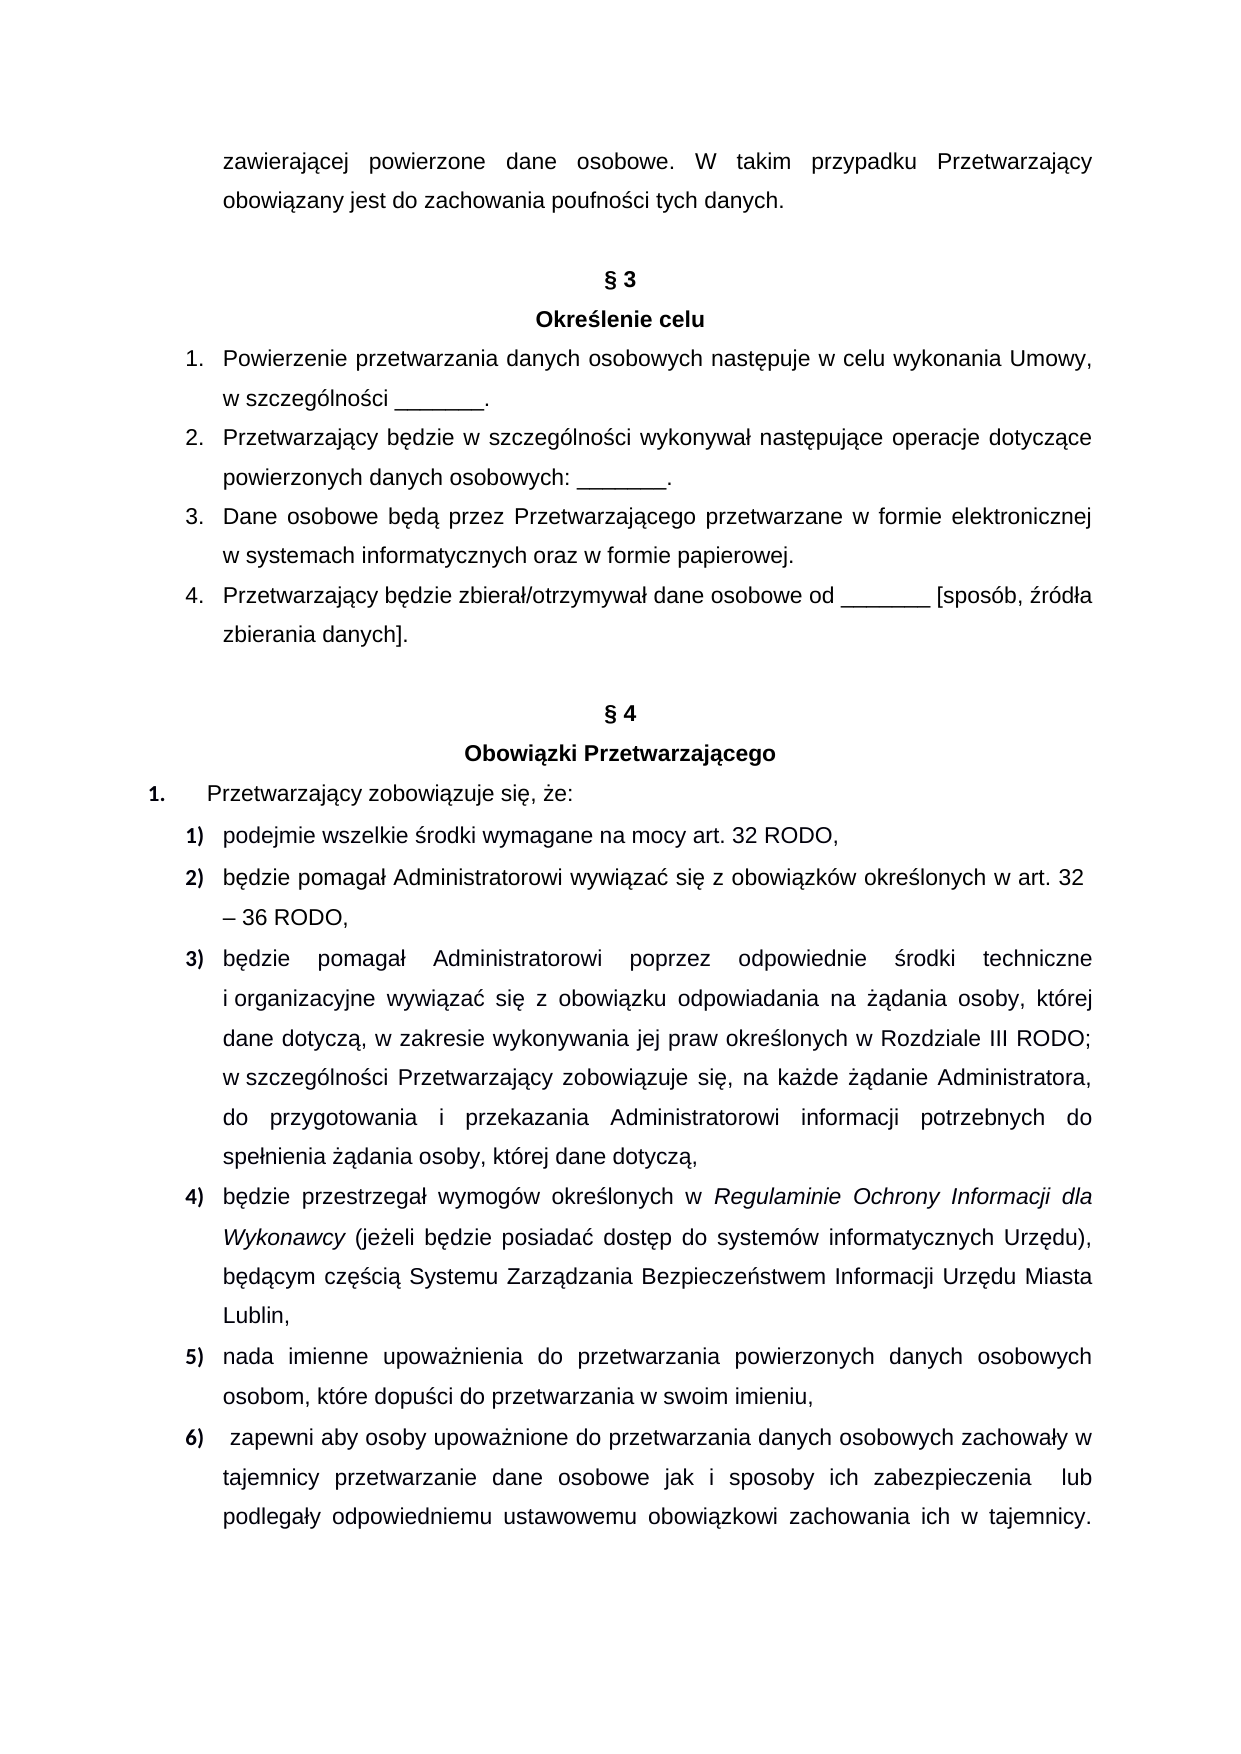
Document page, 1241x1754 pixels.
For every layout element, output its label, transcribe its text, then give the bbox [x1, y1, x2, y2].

text § 3 [148, 266, 1093, 292]
list Przetwarzający będzie w szczególności wykonywał następujące operacje dotyczące powierzonych danych osobowych: _______. [185, 424, 1093, 490]
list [185, 148, 1093, 213]
list będzie przestrzegał wymogów określonych w Regulaminie Ochrony Informacji dla Wykonawcy (jeżeli będzie posiadać dostęp do systemów informatycznych Urzędu), będącym częścią Systemu Zarządzania Bezpieczeństwem Informacji Urzędu Miasta Lublin, [185, 1182, 1093, 1329]
list Przetwarzający będzie zbierał/otrzymywał dane osobowe od _______ [sposób, źródła zbierania danych]. [185, 582, 1093, 648]
text Określenie celu [148, 306, 1093, 332]
list Dane osobowe będą przez Przetwarzającego przetwarzane w formie elektronicznej w systemach informatycznych oraz w formie papierowej. [185, 503, 1093, 569]
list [185, 1423, 1093, 1529]
list Przetwarzający zobowiązuje się, że: [148, 779, 1093, 807]
list nada imienne upoważnienia do przetwarzania powierzonych danych osobowych osobom, które dopuści do przetwarzania w swoim imieniu, [185, 1342, 1093, 1409]
text Obowiązki Przetwarzającego [148, 740, 1093, 766]
text § 4 [148, 700, 1093, 727]
list Powierzenie przetwarzania danych osobowych następuje w celu wykonania Umowy, w szczególności _______. [185, 345, 1093, 411]
list podejmie wszelkie środki wymagane na mocy art. 32 RODO, [185, 821, 1093, 849]
list będzie pomagał Administratorowi wywiązać się z obowiązków określonych w art. 32 – 36 RODO, [185, 863, 1093, 931]
list będzie pomagał Administratorowi poprzez odpowiednie środki techniczne i organizacyjne wywiązać się z obowiązku odpowiadania na żądania osoby, której dane dotyczą, w zakresie wykonywania jej praw określonych w Rozdziale III RODO; w szczególności Przetwarzający zobowiązuje się, na każde żądanie Administratora, do przygotowania i przekazania Administratorowi informacji potrzebnych do spełnienia żądania osoby, której dane dotyczą, [185, 944, 1093, 1169]
